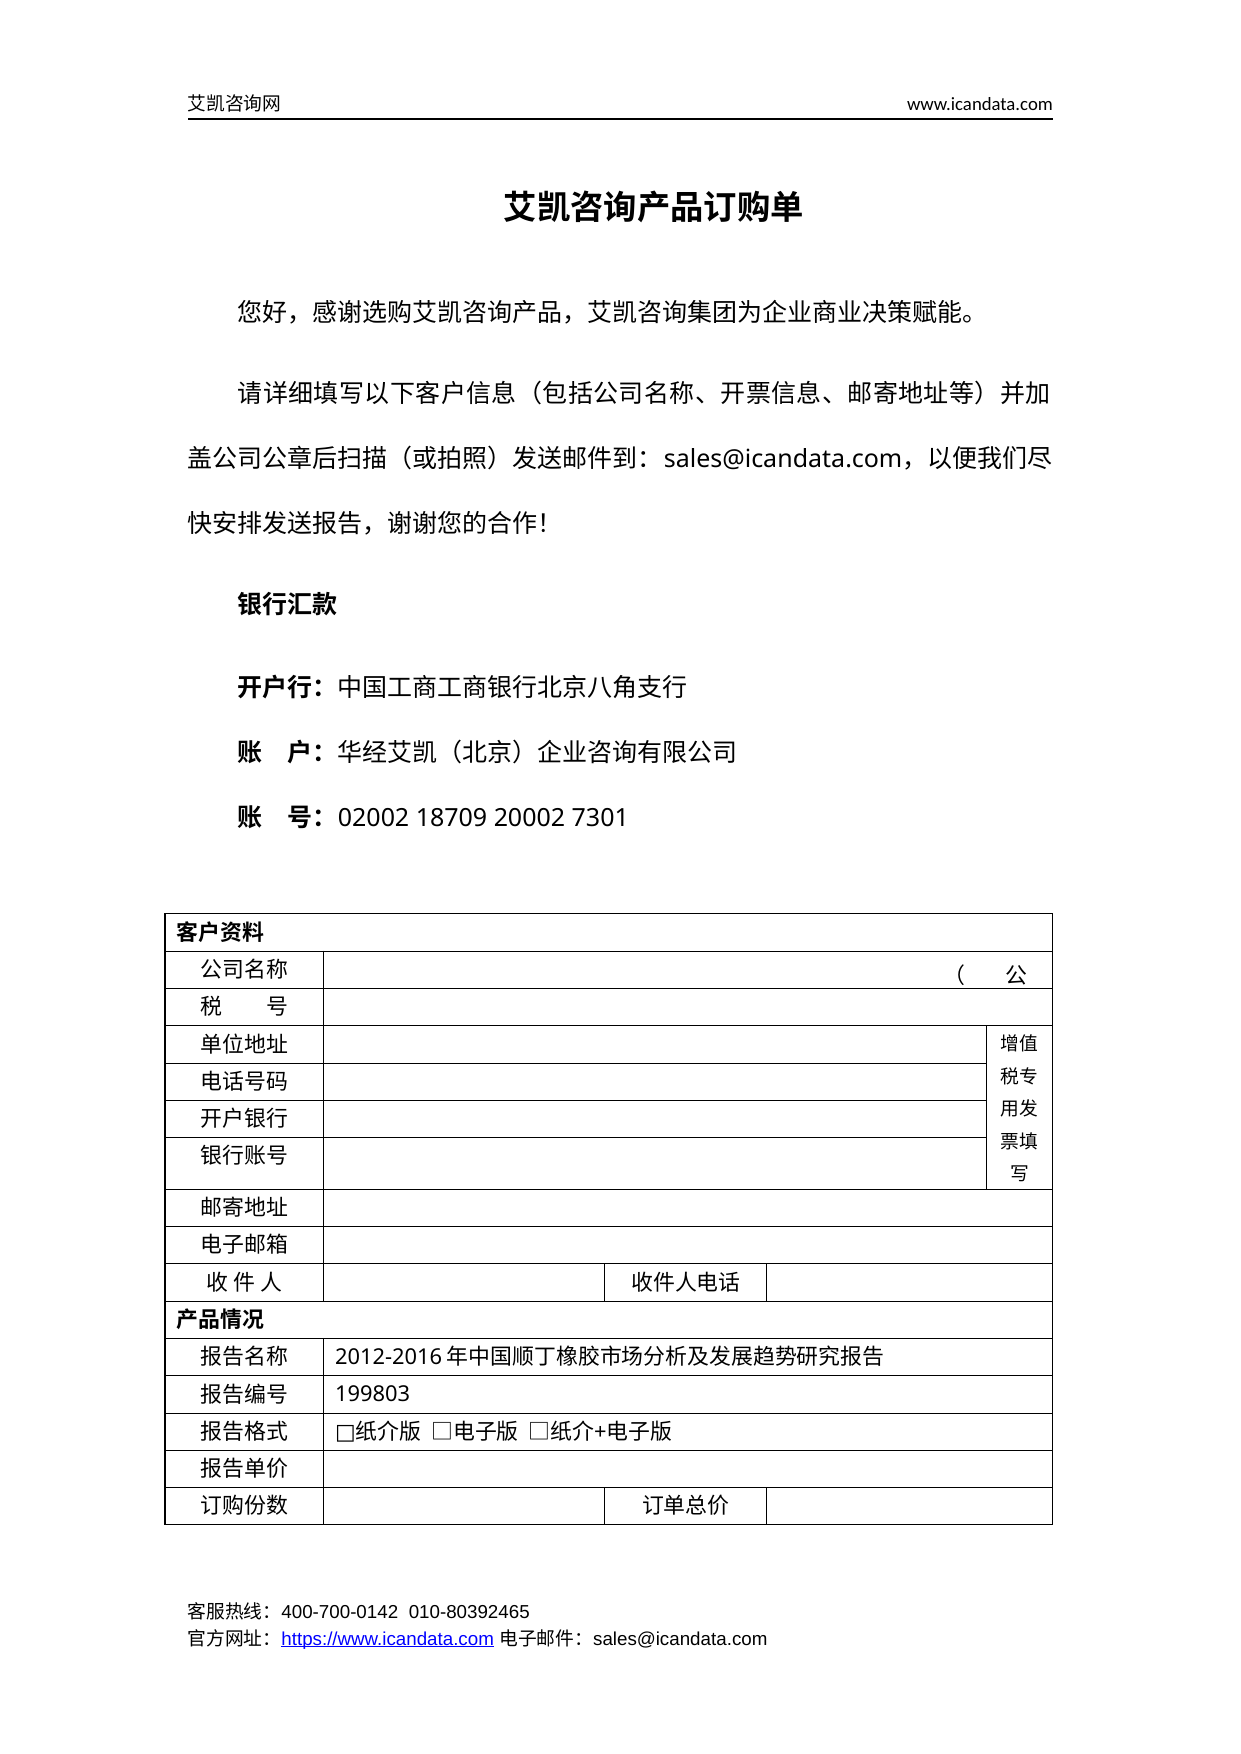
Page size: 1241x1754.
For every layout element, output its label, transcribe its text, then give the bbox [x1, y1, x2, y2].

table_cell 报告格式 [166, 1414, 323, 1450]
text 账 号：02002 18709 20002 7301 [187, 783, 1053, 848]
table_cell 199803 [324, 1376, 1052, 1412]
table_cell 报告单价 [166, 1451, 323, 1487]
table_cell [324, 1101, 986, 1137]
text 账 户：华经艾凯（北京）企业咨询有限公司 [187, 718, 1053, 783]
table_cell 报告名称 [166, 1339, 323, 1375]
table_cell 增值税专用发票填写 [987, 1026, 1052, 1189]
table_cell 订单总价 [605, 1488, 766, 1524]
table_cell 2012-2016年中国顺丁橡胶市场分析及发展趋势研究报告 [324, 1339, 1052, 1375]
table_cell 电话号码 [166, 1064, 323, 1100]
table_cell [324, 1451, 1052, 1487]
table_header 客户资料 [166, 914, 1052, 951]
table_cell 邮寄地址 [166, 1190, 323, 1226]
table_cell 开户银行 [166, 1101, 323, 1137]
table_cell 收件人电话 [605, 1264, 766, 1301]
table_cell [767, 1488, 1052, 1524]
table_cell 公司名称 [166, 952, 323, 988]
table_cell 报告编号 [166, 1376, 323, 1412]
table_cell 税 号 [166, 989, 323, 1025]
table_cell 产品情况 [166, 1302, 1052, 1338]
table_cell [324, 1488, 604, 1524]
table_cell 单位地址 [166, 1026, 323, 1062]
table_cell [324, 989, 1052, 1025]
table_cell [324, 1138, 986, 1189]
table_cell [324, 1064, 986, 1100]
table_cell [767, 1264, 1052, 1301]
table_cell 收 件 人 [166, 1264, 323, 1301]
table_cell 订购份数 [166, 1488, 323, 1524]
text 开户行：中国工商工商银行北京八角支行 [187, 653, 1053, 718]
text 银行汇款 [187, 570, 1053, 635]
table_cell 银行账号 [166, 1138, 323, 1189]
table_cell □纸介版 □电子版 □纸介+电子版 [324, 1414, 1052, 1450]
table_cell 电子邮箱 [166, 1227, 323, 1263]
table_cell [324, 1264, 604, 1301]
table_cell [324, 1026, 986, 1062]
table_cell [324, 952, 1052, 988]
text 请详细填写以下客户信息（包括公司名称、开票信息、邮寄地址等）并加盖公司公章后扫描（或拍照）发送邮件到：sales@icandata.com，以便我们尽快安排发送报告，谢谢您的合作！ [187, 359, 1053, 554]
table_cell [324, 1227, 1052, 1263]
text 艾凯咨询产品订购单 [187, 172, 1053, 237]
table_cell [324, 1190, 1052, 1226]
text 您好，感谢选购艾凯咨询产品，艾凯咨询集团为企业商业决策赋能。 [187, 278, 1053, 343]
